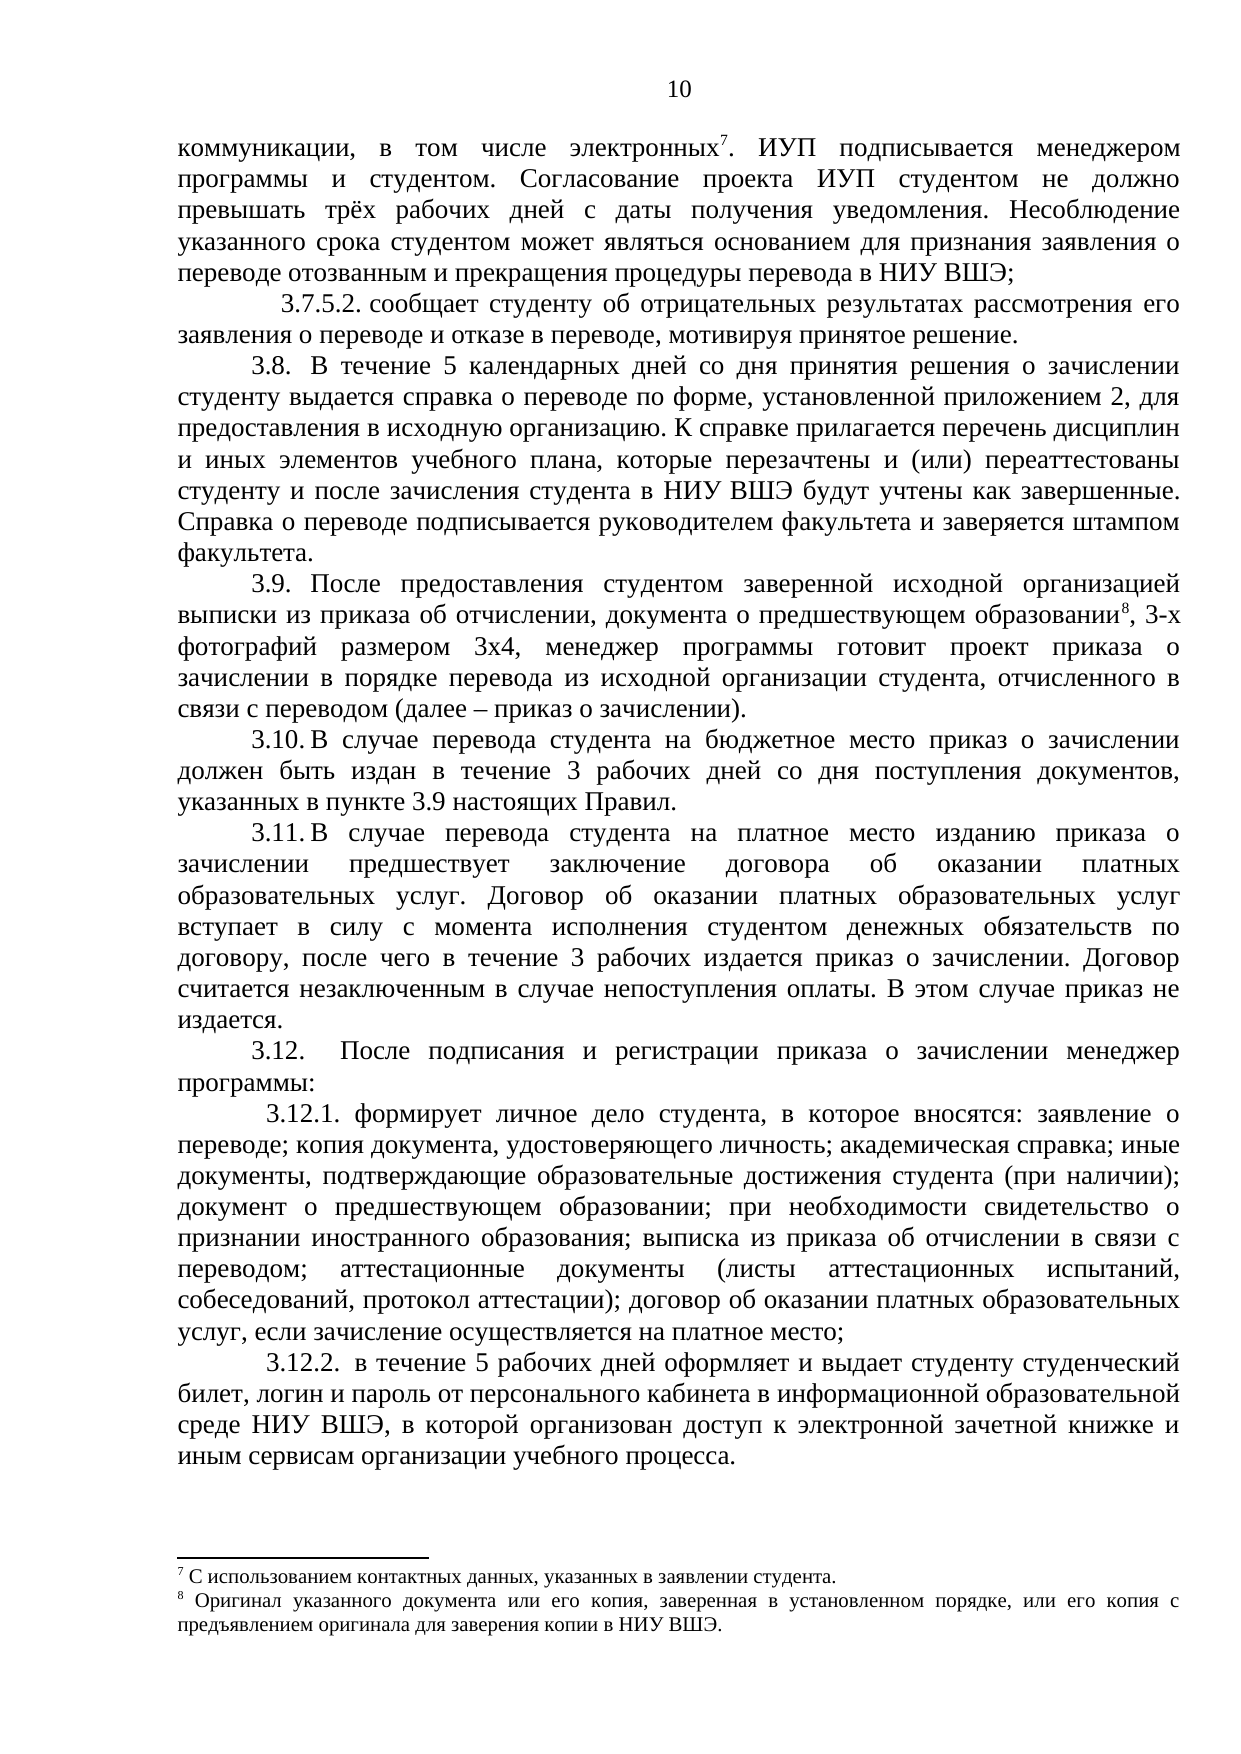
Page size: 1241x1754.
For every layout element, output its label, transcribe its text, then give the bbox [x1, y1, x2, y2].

list сообщает студенту об отрицательных результатах рассмотрения его заявления о переводе и отказе в переводе, мотивируя принятое решение. [177, 287, 1181, 349]
list После подписания и регистрации приказа о зачислении менеджер программы: [177, 1034, 1181, 1097]
list В случае перевода студента на платное место изданию приказа о зачислении предшествует заключение договора об оказании платных образовательных услуг. Договор об оказании платных образовательных услуг вступает в силу с момента исполнения студентом денежных обязательств по договору, после чего в течение 3 рабочих издается приказ о зачислении. Договор считается незаключенным в случае непоступления оплаты. В этом случае приказ не издается. [177, 816, 1181, 1034]
list После предоставления студентом заверенной исходной организацией выписки из приказа об отчислении, документа о предшествующем образовании, 3-х фотографий размером 3х4, менеджер программы готовит проект приказа о зачислении в порядке перевода из исходной организации студента, отчисленного в связи с переводом (далее – приказ о зачислении). [177, 567, 1181, 723]
list формирует личное дело студента, в которое вносятся: заявление о переводе; копия документа, удостоверяющего личность; академическая справка; иные документы, подтверждающие образовательные достижения студента (при наличии); документ о предшествующем образовании; при необходимости свидетельство о признании иностранного образования; выписка из приказа об отчислении в связи с переводом; аттестационные документы (листы аттестационных испытаний, собеседований, протокол аттестации); договор об оказании платных образовательных услуг, если зачисление осуществляется на платное место; [177, 1097, 1181, 1346]
list В течение 5 календарных дней со дня принятия решения о зачислении студенту выдается справка о переводе по форме, установленной приложением 2, для предоставления в исходную организацию. К справке прилагается перечень дисциплин и иных элементов учебного плана, которые перезачтены и (или) переаттестованы студенту и после зачисления студента в НИУ ВШЭ будут учтены как завершенные. Справка о переводе подписывается руководителем факультета и заверяется штампом факультета. [177, 349, 1181, 567]
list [177, 131, 1181, 287]
list в течение 5 рабочих дней оформляет и выдает студенту студенческий билет, логин и пароль от персонального кабинета в информационной образовательной среде НИУ ВШЭ, в которой организован доступ к электронной зачетной книжке и иным сервисам организации учебного процесса. [177, 1346, 1181, 1471]
list В случае перевода студента на бюджетное место приказ о зачислении должен быть издан в течение 3 рабочих дней со дня поступления документов, указанных в пункте 3.9 настоящих Правил. [177, 723, 1181, 816]
